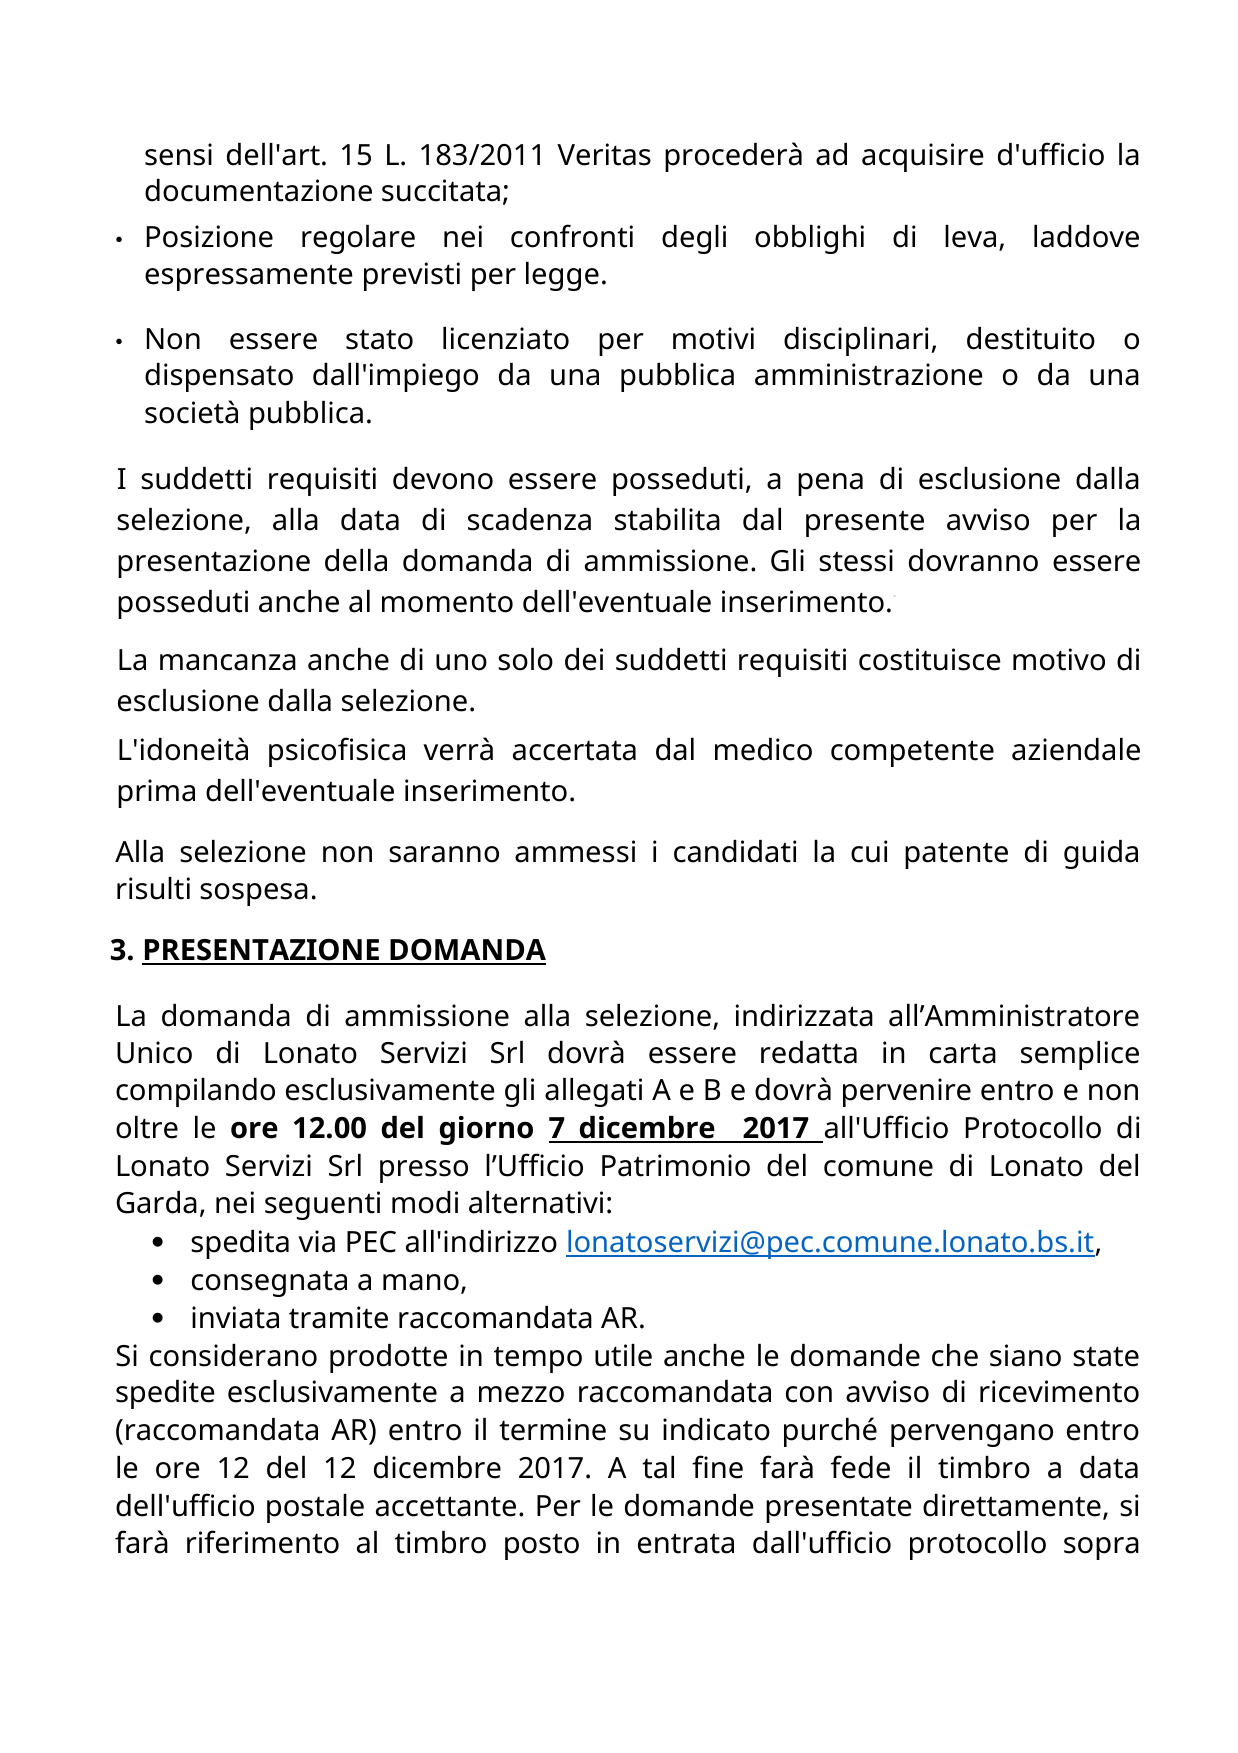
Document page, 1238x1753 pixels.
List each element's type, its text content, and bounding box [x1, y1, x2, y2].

list Non essere stato licenziato per motivi disciplinari, destituito o dispensato dall'impiego da una pubblica amministrazione o da una società pubblica. [115, 319, 1142, 432]
text L'idoneità psicofisica verrà accertata dal medico competente aziendale prima dell'eventuale inserimento. [116, 729, 1142, 810]
list spedita via PEC all'indirizzo lonatoservizi@pec.comune.lonato.bs.it, [153, 1223, 1142, 1260]
list Posizione regolare nei confronti degli obblighi di leva, laddove espressamente previsti per legge. [115, 218, 1142, 293]
subtitle 3. PRESENTAZIONE DOMANDA [109, 929, 1187, 969]
text Alla selezione non saranno ammessi i candidati la cui patente di guida risulti sospesa. [115, 832, 1142, 908]
list inviata tramite raccomandata AR. [153, 1298, 1142, 1336]
text I suddetti requisiti devono essere posseduti, a pena di esclusione dalla selezione, alla data di scadenza stabilita dal presente avviso per la presentazione della domanda di ammissione. Gli stessi dovranno essere posseduti anche al momento dell'eventuale inserimento. [116, 458, 1142, 621]
text La domanda di ammissione alla selezione, indirizzata all’Amministratore Unico di Lonato Servizi Srl dovrà essere redatta in carta semplice compilando esclusivamente gli allegati A e B e dovrà pervenire entro e non oltre le ore 12.00 del giorno 7 dicembre 2017 all'Ufficio Protocollo di Lonato Servizi Srl presso l’Ufficio Patrimonio del comune di Lonato del Garda, nei seguenti modi alternativi: [115, 996, 1142, 1222]
list consegnata a mano, [153, 1261, 1142, 1298]
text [115, 1336, 1142, 1562]
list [115, 135, 1142, 210]
text La mancanza anche di uno solo dei suddetti requisiti costituisce motivo di esclusione dalla selezione. [116, 639, 1142, 720]
